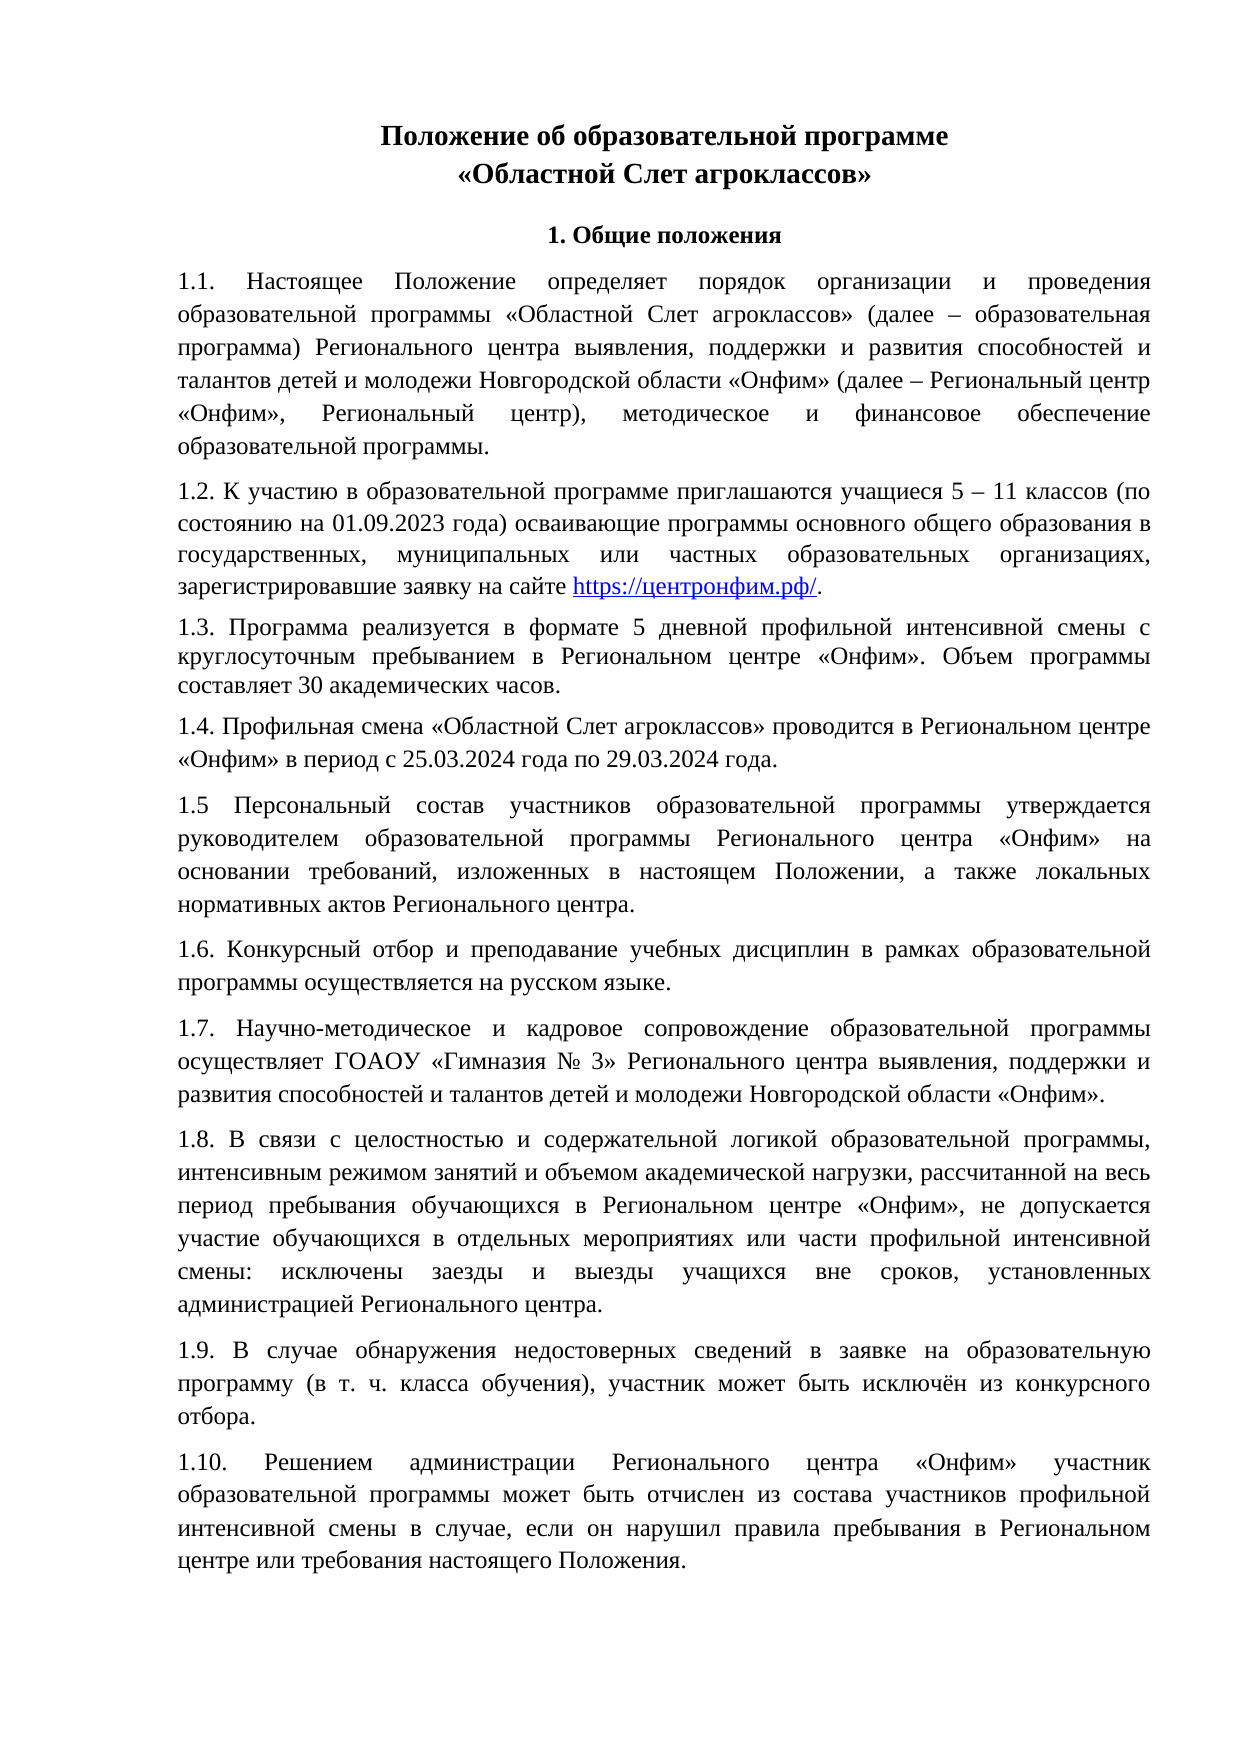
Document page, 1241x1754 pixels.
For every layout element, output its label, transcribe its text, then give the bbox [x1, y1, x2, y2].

text Положение об образовательной программе [177, 118, 1152, 152]
text 1. Общие положения [177, 220, 1152, 249]
text «Областной Слет агроклассов» [177, 157, 1152, 190]
text 1.1. Настоящее Положение определяет порядок организации и проведения образовательной программы «Областной Слет агроклассов» (далее – образовательная программа) Регионального центра выявления, поддержки и развития способностей и талантов детей и молодежи Новгородской области «Онфим» (далее – Региональный центр «Онфим», Региональный центр), методическое и финансовое обеспечение образовательной программы. [177, 266, 1152, 459]
list 1.10. Решением администрации Регионального центра «Онфим» участник образовательной программы может быть отчислен из состава участников профильной интенсивной смены в случае, если он нарушил правила пребывания в Региональном центре или требования настоящего Положения. [177, 1447, 1152, 1574]
list 1.7. Научно-методическое и кадровое сопровождение образовательной программы осуществляет ГОАОУ «Гимназия № 3» Регионального центра выявления, поддержки и развития способностей и талантов детей и молодежи Новгородской области «Онфим». [177, 1013, 1152, 1108]
list 1.5 Персональный состав участников образовательной программы утверждается руководителем образовательной программы Регионального центра «Онфим» на основании требований, изложенных в настоящем Положении, а также локальных нормативных актов Регионального центра. [177, 790, 1152, 917]
list 1.4. Профильная смена «Областной Слет агроклассов» проводится в Региональном центре «Онфим» в период с 25.03.2024 года по 29.03.2024 года. [177, 711, 1152, 773]
list 1.9. В случае обнаружения недостоверных сведений в заявке на образовательную программу (в т. ч. класса обучения), участник может быть исключён из конкурсного отбора. [177, 1335, 1152, 1430]
text 1.3. Программа реализуется в формате 5 дневной профильной интенсивной смены с круглосуточным пребыванием в Региональном центре «Онфим». Объем программы составляет 30 академических часов. [177, 612, 1152, 699]
list 1.2. К участию в образовательной программе приглашаются учащиеся 5 – 11 классов (по состоянию на 01.09.2023 года) осваивающие программы основного общего образования в государственных, муниципальных или частных образовательных организациях, зарегистрировавшие заявку на сайте https://центронфим.рф/. [177, 476, 1152, 600]
list 1.8. В связи с целостностью и содержательной логикой образовательной программы, интенсивным режимом занятий и объемом академической нагрузки, рассчитанной на весь период пребывания обучающихся в Региональном центре «Онфим», не допускается участие обучающихся в отдельных мероприятиях или части профильной интенсивной смены: исключены заезды и выезды учащихся вне сроков, установленных администрацией Регионального центра. [177, 1124, 1152, 1318]
list 1.6. Конкурсный отбор и преподавание учебных дисциплин в рамках образовательной программы осуществляется на русском языке. [177, 934, 1152, 996]
